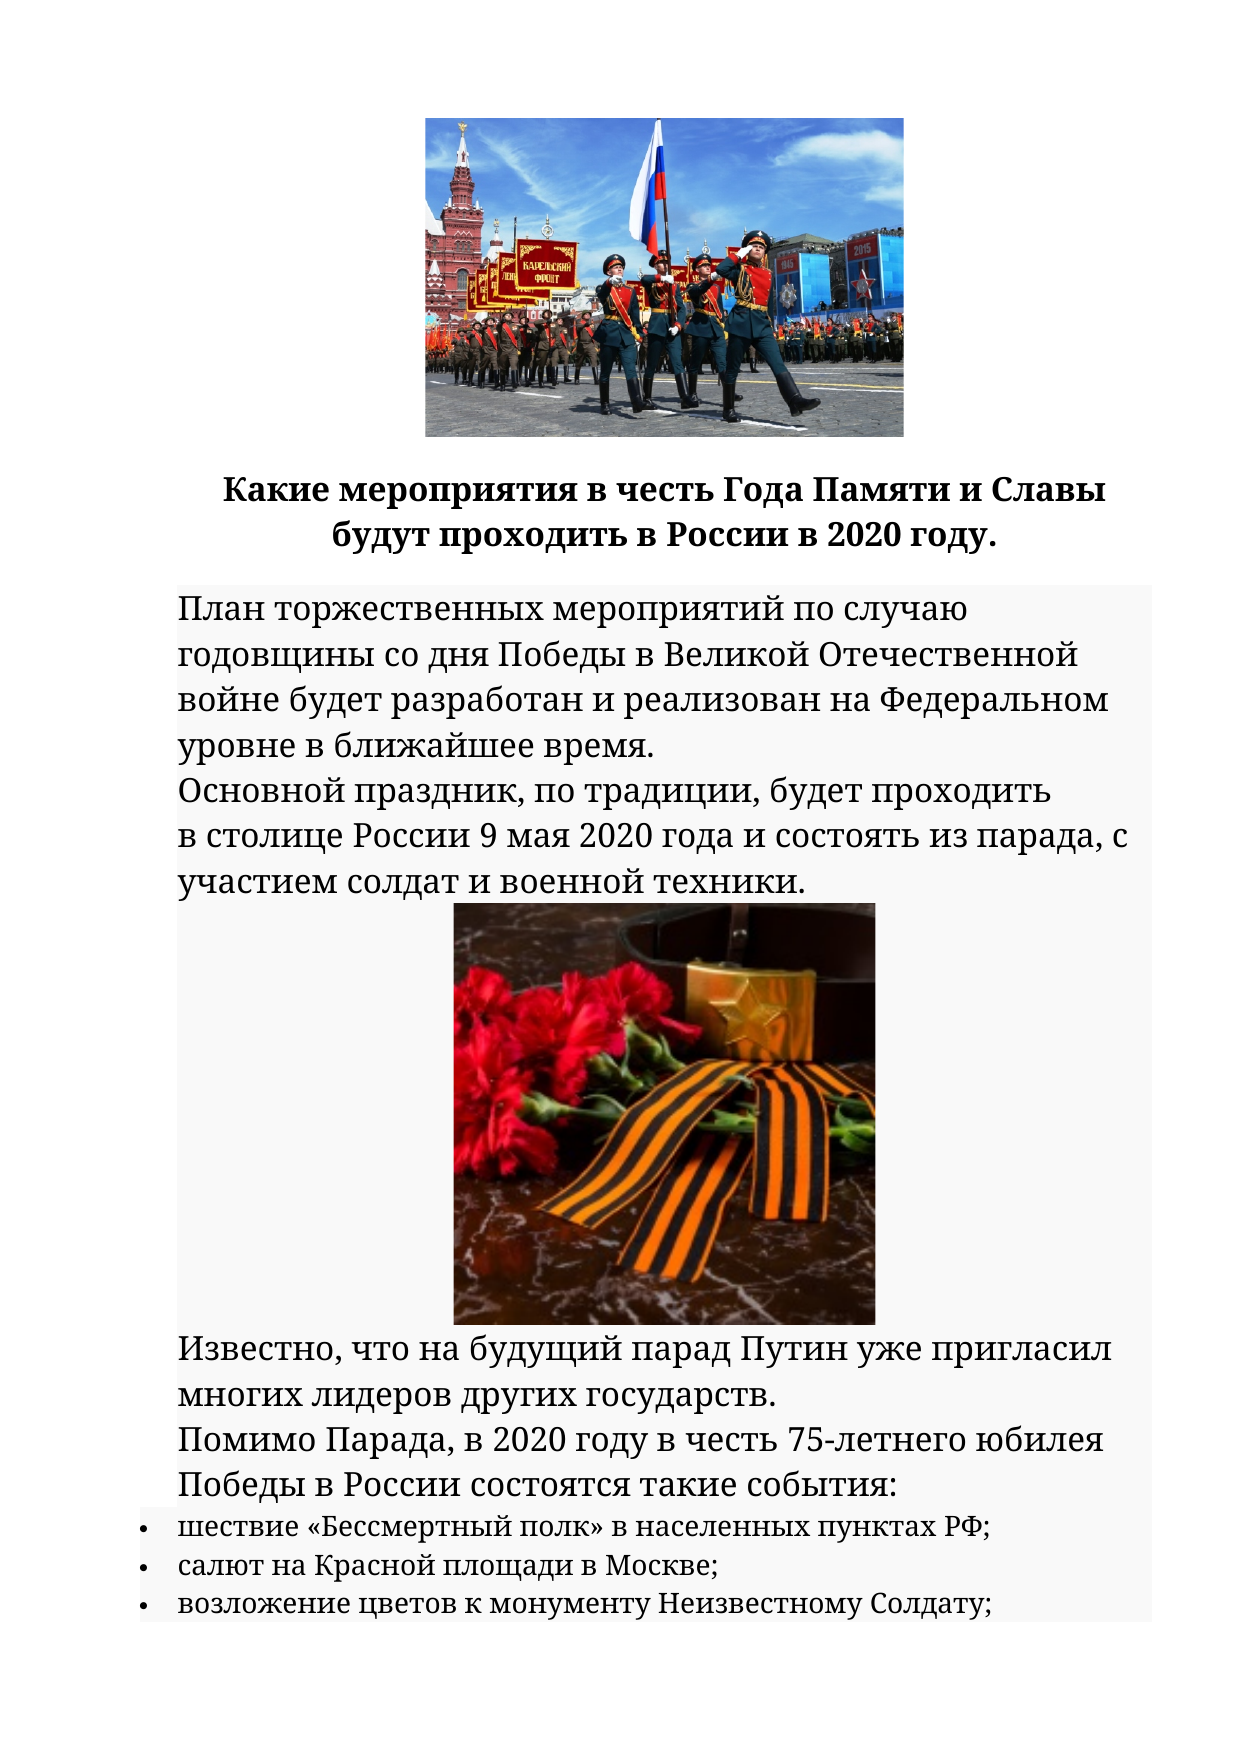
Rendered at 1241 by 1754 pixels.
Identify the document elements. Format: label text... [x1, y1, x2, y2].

picture [425, 118, 904, 437]
list возложение цветов к монументу Неизвестному Солдату; [140, 1583, 1152, 1622]
picture [453, 903, 876, 1325]
text Основной праздник, по традиции, будет проходить в столице России 9 мая 2020 года и состоять из парада, с участием солдат и военной техники. [177, 767, 1152, 903]
text Помимо Парада, в 2020 году в честь 75-летнего юбилея Победы в России состоятся такие события: [177, 1416, 1152, 1507]
text Какие мероприятия в честь Года Памяти и Славы будут проходить в России в 2020 году. [177, 466, 1152, 556]
list салют на Красной площади в Москве; [140, 1545, 1152, 1583]
list шествие «Бессмертный полк» в населенных пунктах РФ; [140, 1507, 1152, 1545]
text Известно, что на будущий парад Путин уже пригласил многих лидеров других государств. [177, 1325, 1152, 1416]
text План торжественных мероприятий по случаю годовщины со дня Победы в Великой Отечественной войне будет разработан и реализован на Федеральном уровне в ближайшее время. [177, 585, 1152, 767]
